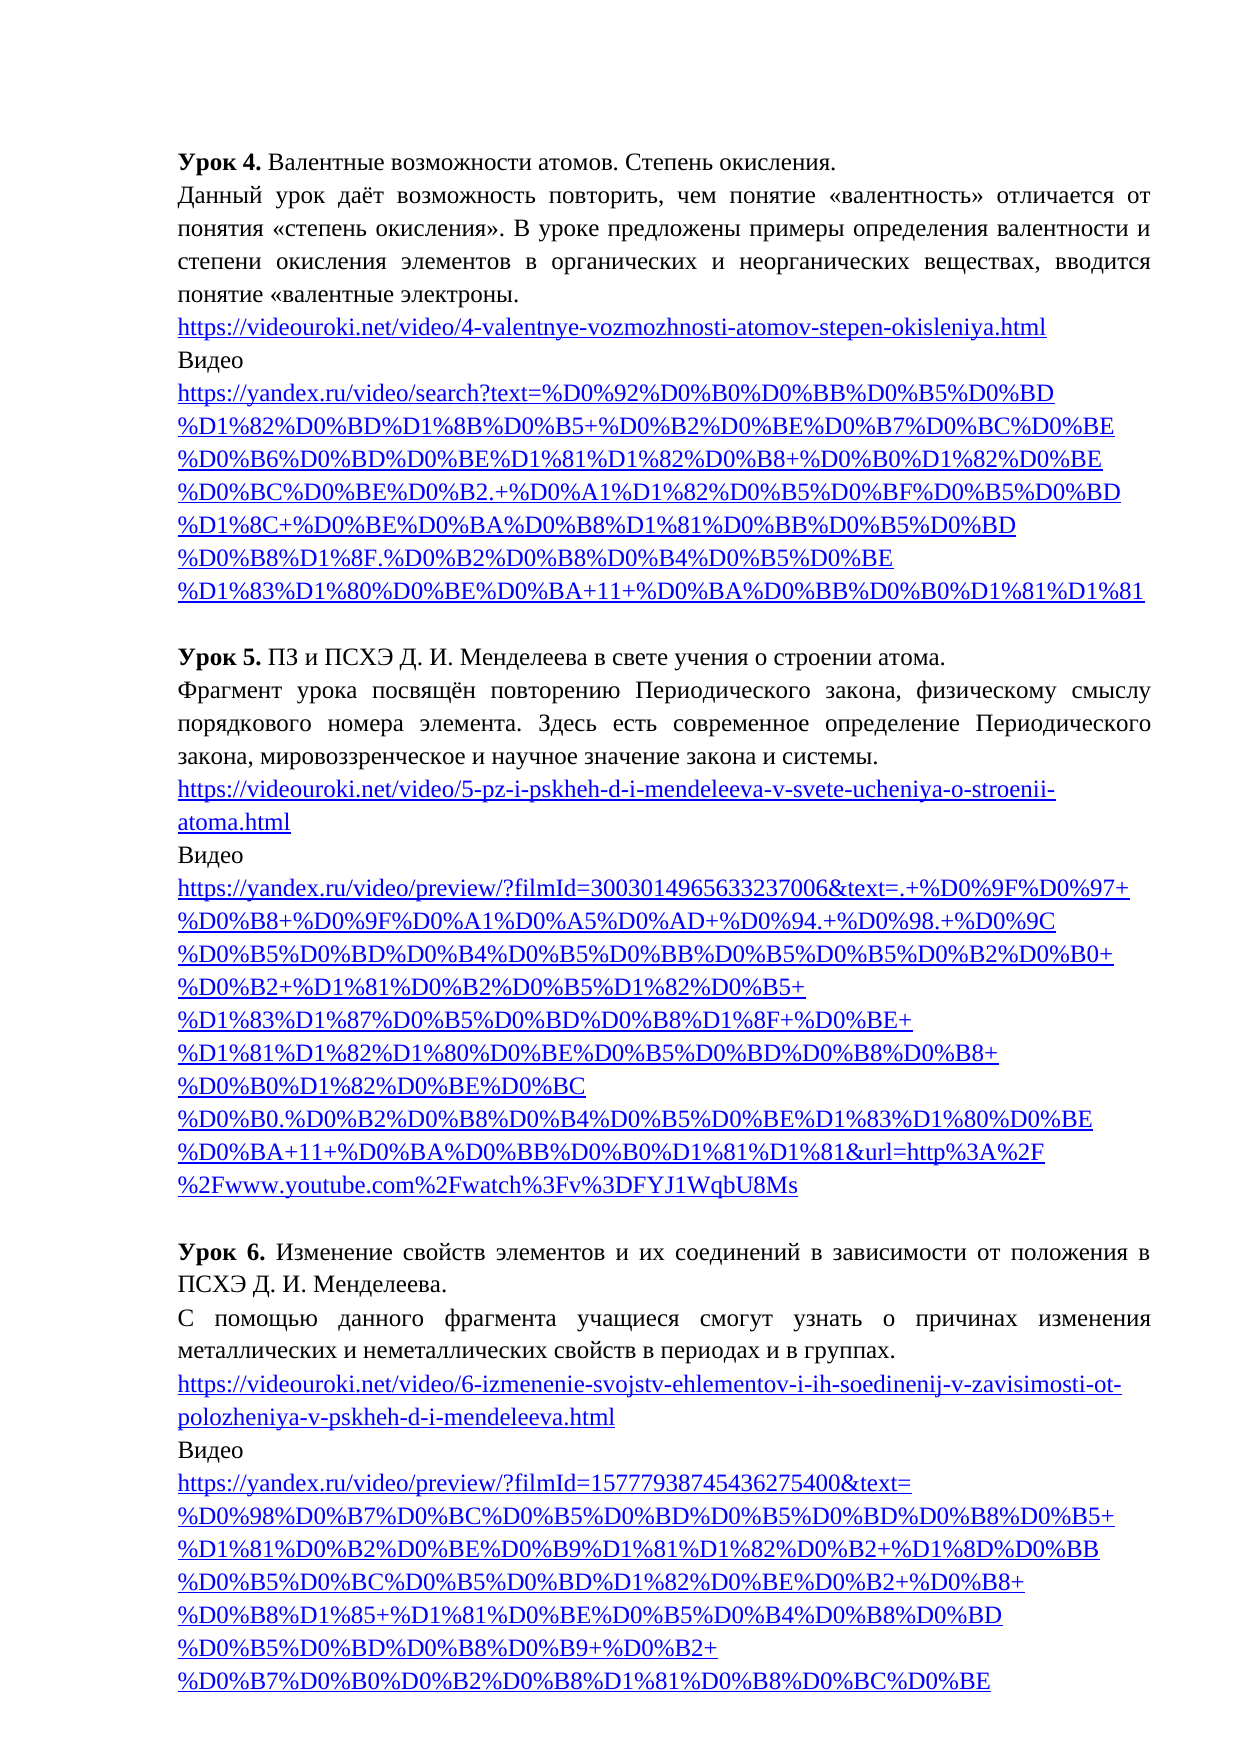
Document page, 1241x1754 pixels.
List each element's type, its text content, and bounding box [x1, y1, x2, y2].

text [177, 1468, 1152, 1694]
text https://yandex.ru/video/search?text=%D0%92%D0%B0%D0%BB%D0%B5%D0%BD%D1%82%D0%BD%D1%8B%D0%B5+%D0%B2%D0%BE%D0%B7%D0%BC%D0%BE%D0%B6%D0%BD%D0%BE%D1%81%D1%82%D0%B8+%D0%B0%D1%82%D0%BE%D0%BC%D0%BE%D0%B2.+%D0%A1%D1%82%D0%B5%D0%BF%D0%B5%D0%BD%D1%8C+%D0%BE%D0%BA%D0%B8%D1%81%D0%BB%D0%B5%D0%BD%D0%B8%D1%8F.%D0%B2%D0%B8%D0%B4%D0%B5%D0%BE%D1%83%D1%80%D0%BE%D0%BA+11+%D0%BA%D0%BB%D0%B0%D1%81%D1%81 [177, 378, 1152, 605]
text https://videouroki.net/video/6-izmenenie-svojstv-ehlementov-i-ih-soedinenij-v-zavisimosti-ot-polozheniya-v-pskheh-d-i-mendeleeva.html [177, 1369, 1152, 1430]
text Урок 6. Изменение свойств элементов и их соединений в зависимости от положения в ПСХЭ Д. И. Менделеева. [177, 1237, 1152, 1298]
text Видео [177, 345, 1152, 374]
text https://videouroki.net/video/4-valentnye-vozmozhnosti-atomov-stepen-okisleniya.html [177, 312, 1152, 341]
text https://videouroki.net/video/5-pz-i-pskheh-d-i-mendeleeva-v-svete-ucheniya-o-stroenii-atoma.html [177, 774, 1152, 836]
text Видео [177, 1435, 1152, 1463]
text Урок 5. ПЗ и ПСХЭ Д. И. Менделеева в свете учения о строении атома. [177, 642, 1152, 671]
text Видео [177, 840, 1152, 869]
text https://yandex.ru/video/preview/?filmId=3003014965633237006&text=.+%D0%9F%D0%97+%D0%B8+%D0%9F%D0%A1%D0%A5%D0%AD+%D0%94.+%D0%98.+%D0%9C%D0%B5%D0%BD%D0%B4%D0%B5%D0%BB%D0%B5%D0%B5%D0%B2%D0%B0+%D0%B2+%D1%81%D0%B2%D0%B5%D1%82%D0%B5+%D1%83%D1%87%D0%B5%D0%BD%D0%B8%D1%8F+%D0%BE+%D1%81%D1%82%D1%80%D0%BE%D0%B5%D0%BD%D0%B8%D0%B8+%D0%B0%D1%82%D0%BE%D0%BC%D0%B0.%D0%B2%D0%B8%D0%B4%D0%B5%D0%BE%D1%83%D1%80%D0%BE%D0%BA+11+%D0%BA%D0%BB%D0%B0%D1%81%D1%81&url=http%3A%2F%2Fwww.youtube.com%2Fwatch%3Fv%3DFYJ1WqbU8Ms [177, 873, 1152, 1199]
text Фрагмент урока посвящён повторению Периодического закона, физическому смыслу порядкового номера элемента. Здесь есть современное определение Периодического закона, мировоззренческое и научное значение закона и системы. [177, 675, 1152, 770]
text С помощью данного фрагмента учащиеся смогут узнать о причинах изменения металлических и неметаллических свойств в пери­одах и в группах. [177, 1303, 1152, 1364]
text Урок 4. Валентные возможности атомов. Степень окисления. [177, 147, 1152, 176]
text Данный урок даёт возможность повторить, чем понятие «валентность» отличается от понятия «степень окисления». В уроке предложены примеры определения валентности и степени окисления элементов в органических и неорганических веществах, вводится понятие «валентные электроны. [177, 180, 1152, 308]
